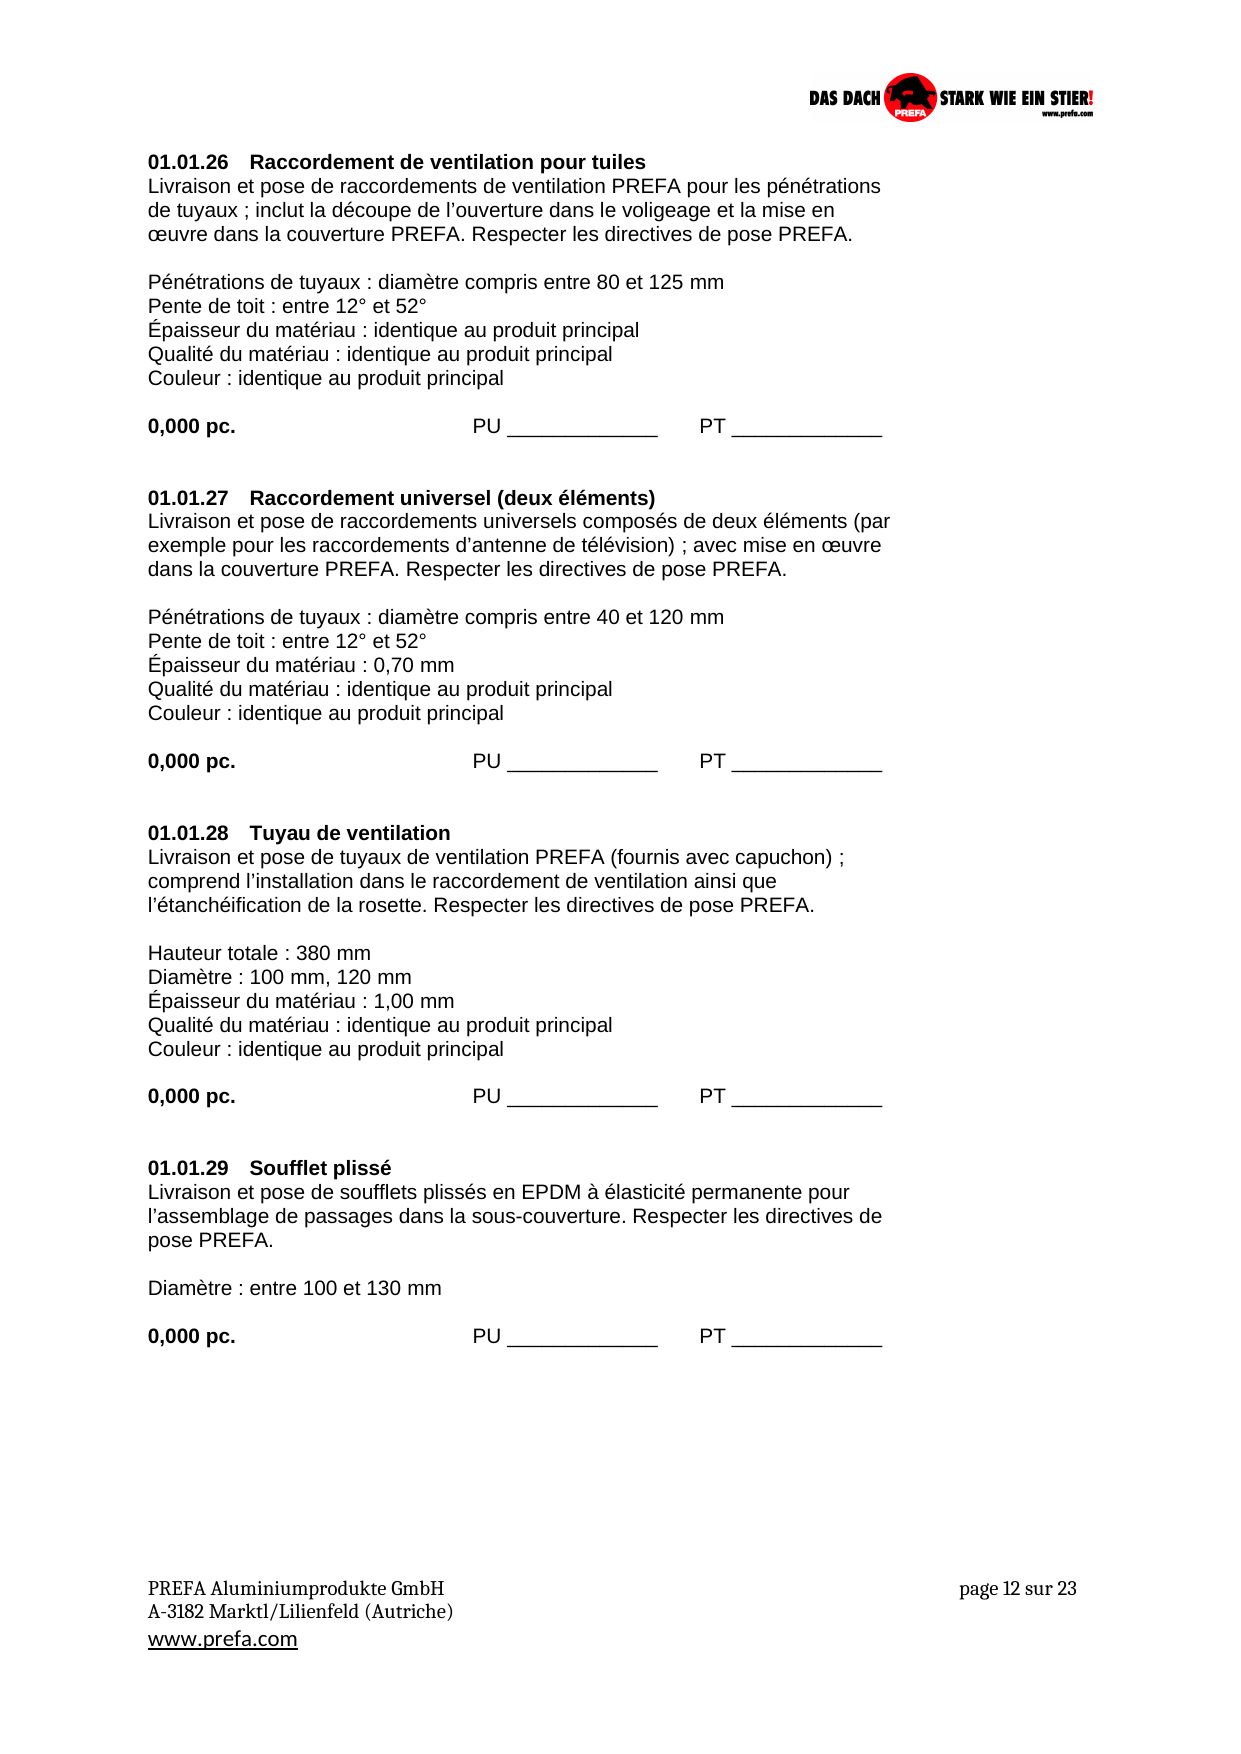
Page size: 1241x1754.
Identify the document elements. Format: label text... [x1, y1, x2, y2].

text Couleur : identique au produit principal [148, 366, 898, 389]
text Épaisseur du matériau : identique au produit principal [148, 318, 898, 342]
text 0,000 pc. PU _____________ PT _____________ [148, 749, 898, 773]
text Livraison et pose de raccordements de ventilation PREFA pour les pénétrations de tuyaux ; inclut la découpe de l’ouverture dans le voligeage et la mise en œuvre dans la couverture PREFA. Respecter les directives de pose PREFA. [148, 174, 898, 246]
text Couleur : identique au produit principal [148, 701, 898, 725]
text Pente de toit : entre 12° et 52° [148, 294, 898, 318]
text Diamètre : 100 mm, 120 mm [148, 964, 898, 988]
text 01.01.29 Soufflet plissé [148, 1156, 898, 1180]
text Livraison et pose de raccordements universels composés de deux éléments (par exemple pour les raccordements d’antenne de télévision) ; avec mise en œuvre dans la couverture PREFA. Respecter les directives de pose PREFA. [148, 509, 898, 581]
text Livraison et pose de tuyaux de ventilation PREFA (fournis avec capuchon) ; comprend l’installation dans le raccordement de ventilation ainsi que l’étanchéification de la rosette. Respecter les directives de pose PREFA. [148, 845, 898, 917]
text 01.01.26 Raccordement de ventilation pour tuiles [148, 150, 898, 174]
text Épaisseur du matériau : 1,00 mm [148, 988, 898, 1012]
text Pente de toit : entre 12° et 52° [148, 629, 898, 653]
text 01.01.28 Tuyau de ventilation [148, 821, 898, 845]
text 01.01.27 Raccordement universel (deux éléments) [148, 485, 898, 509]
text 0,000 pc. PU _____________ PT _____________ [148, 413, 898, 437]
text Qualité du matériau : identique au produit principal [148, 342, 898, 366]
text Épaisseur du matériau : 0,70 mm [148, 653, 898, 677]
text Diamètre : entre 100 et 130 mm [148, 1276, 898, 1300]
text Pénétrations de tuyaux : diamètre compris entre 40 et 120 mm [148, 605, 898, 629]
text Hauteur totale : 380 mm [148, 941, 898, 964]
text Couleur : identique au produit principal [148, 1036, 898, 1060]
text 0,000 pc. PU _____________ PT _____________ [148, 1324, 898, 1348]
picture [810, 73, 1093, 122]
text Qualité du matériau : identique au produit principal [148, 1012, 898, 1036]
text Livraison et pose de soufflets plissés en EPDM à élasticité permanente pour l’assemblage de passages dans la sous-couverture. Respecter les directives de pose PREFA. [148, 1180, 898, 1252]
text Pénétrations de tuyaux : diamètre compris entre 80 et 125 mm [148, 270, 898, 294]
text Qualité du matériau : identique au produit principal [148, 677, 898, 701]
text 0,000 pc. PU _____________ PT _____________ [148, 1084, 898, 1108]
